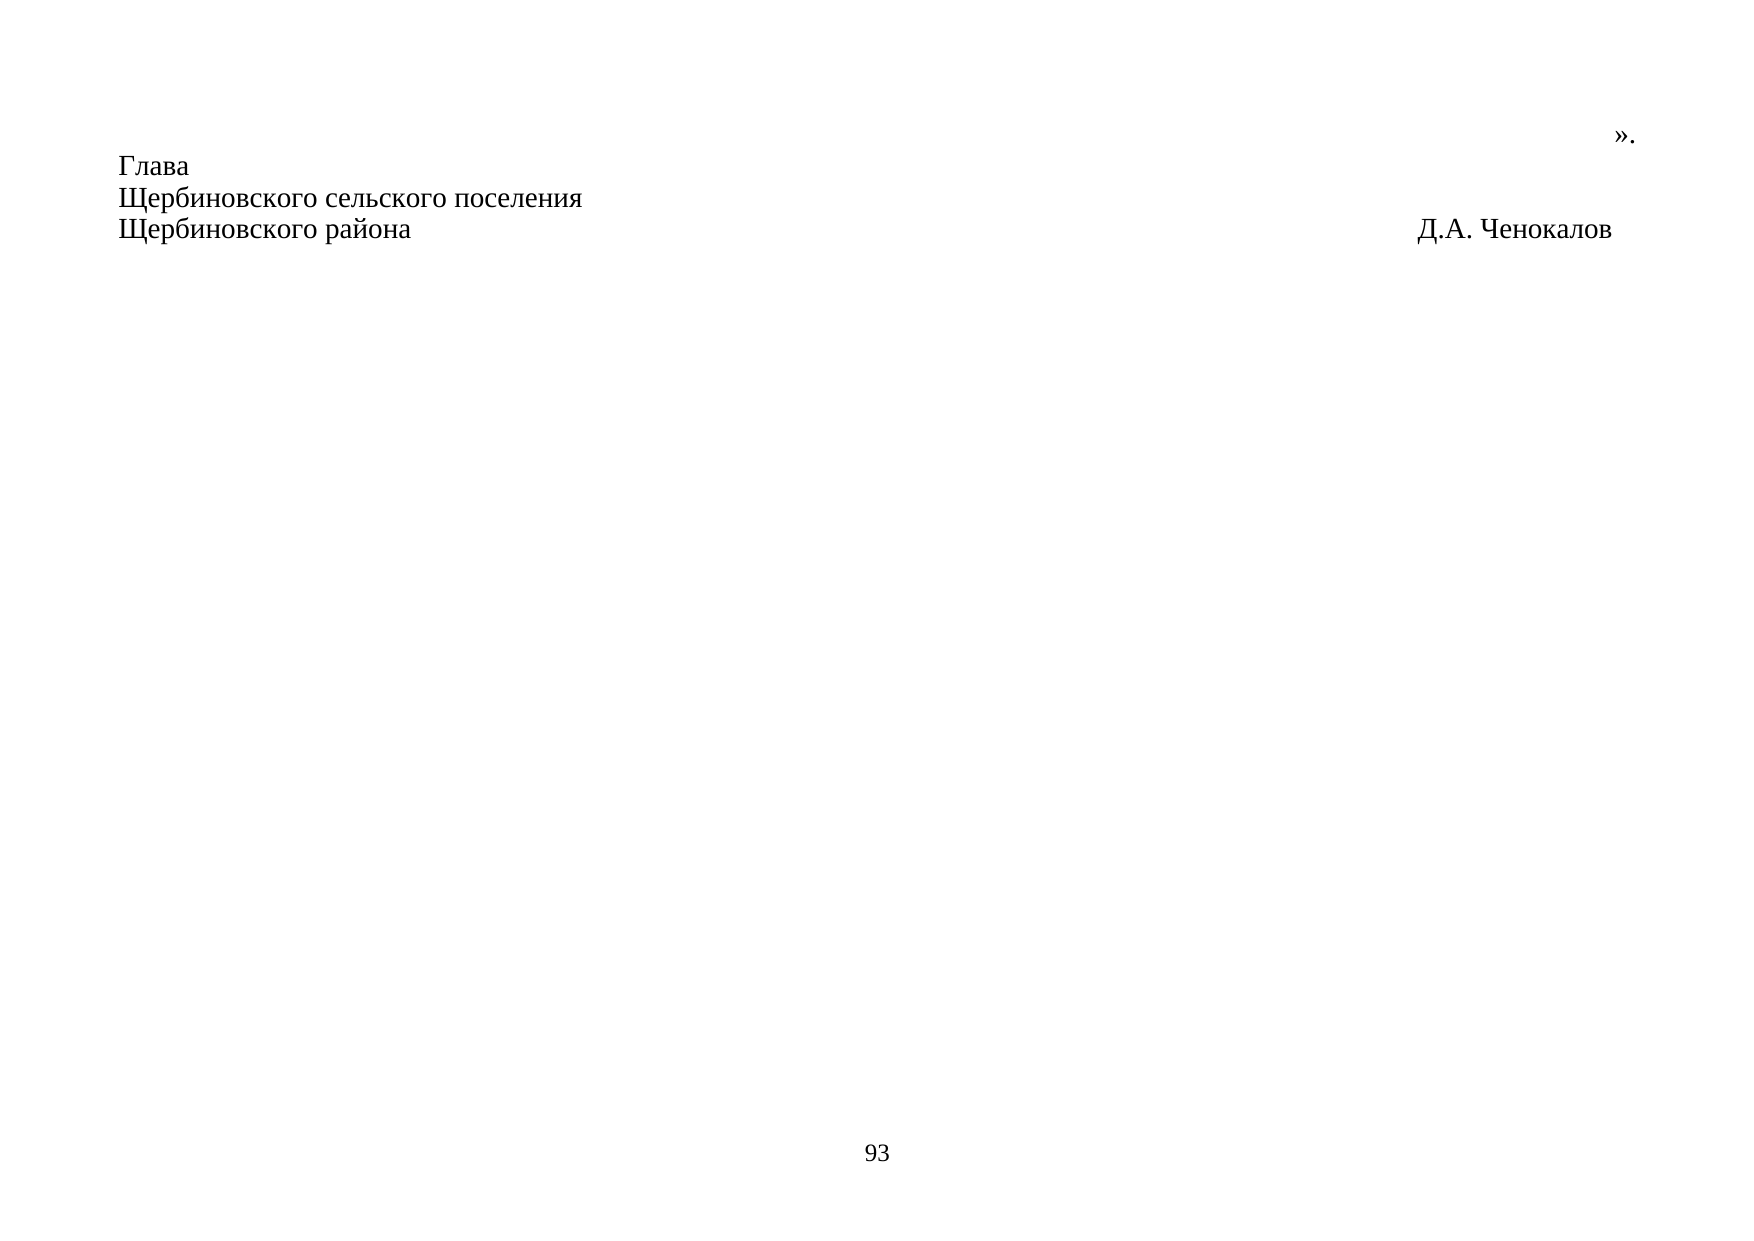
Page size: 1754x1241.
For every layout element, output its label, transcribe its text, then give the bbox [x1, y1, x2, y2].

text Щербиновского сельского поселения [118, 182, 1636, 213]
text Глава [118, 150, 1636, 182]
text Щербиновского района Д.А. Ченокалов [118, 213, 1636, 245]
text ». [118, 118, 1636, 150]
